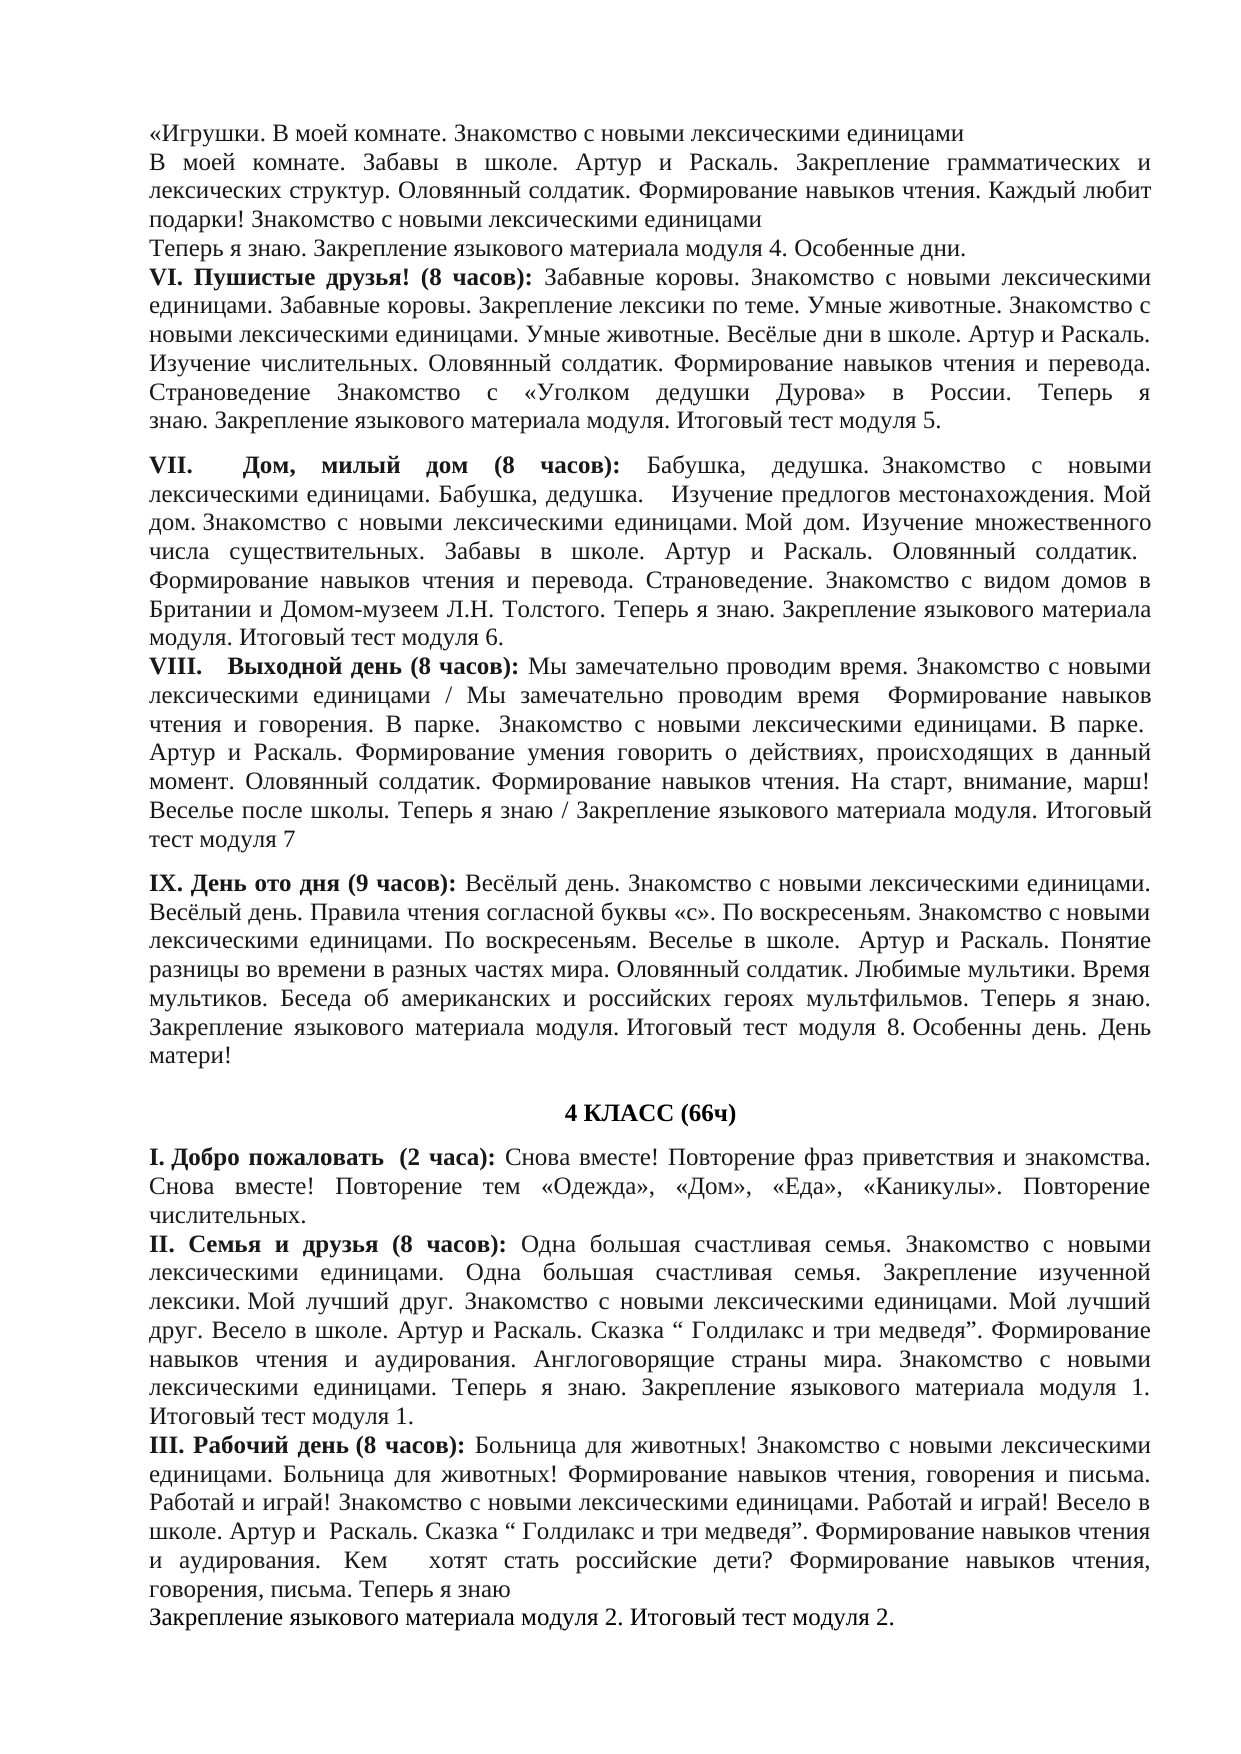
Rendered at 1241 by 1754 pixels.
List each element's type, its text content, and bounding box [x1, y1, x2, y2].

list III. Рабочий день (8 часов): Больница для животных! Знакомство с новыми лексическими единицами. Больница для животных! Формирование навыков чтения, говорения и письма. Работай и играй! Знакомство с новыми лексическими единицами. Работай и играй! Весело в школе. Артур и Раскаль. Сказка “ Голдилакс и три медведя”. Формирование навыков чтения и аудирования. Кем хотят стать российские дети? Формирование навыков чтения, говорения, письма. Теперь я знаю [149, 1430, 1152, 1602]
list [149, 118, 1152, 147]
list VIII. Выходной день (8 часов): Мы замечательно проводим время. Знакомство с новыми лексическими единицами / Мы замечательно проводим время Формирование навыков чтения и говорения. В парке. Знакомство с новыми лексическими единицами. В парке. Артур и Раскаль. Формирование умения говорить о действиях, происходящих в данный момент. Оловянный солдатик. Формирование навыков чтения. На старт, внимание, марш! Веселье после школы. Теперь я знаю / Закрепление языкового материала модуля. Итоговый тест модуля 7 [149, 651, 1152, 852]
list VI. Пушистые друзья! (8 часов): Забавные коровы. Знакомство с новыми лексическими единицами. Забавные коровы. Закрепление лексики по теме. Умные животные. Знакомство с новыми лексическими единицами. Умные животные. Весёлые дни в школе. Артур и Раскаль. Изучение числительных. Оловянный солдатик. Формирование навыков чтения и перевода. Страноведение Знакомство с «Уголком дедушки Дурова» в России. Теперь я знаю. Закрепление языкового материала модуля. Итоговый тест модуля 5. [149, 262, 1152, 434]
list Теперь я знаю. Закрепление языкового материала модуля 4. Особенные дни. [149, 233, 1152, 262]
list II. Семья и друзья (8 часов): Одна большая счастливая семья. Знакомство с новыми лексическими единицами. Одна большая счастливая семья. Закрепление изученной лексики. Мой лучший друг. Знакомство с новыми лексическими единицами. Мой лучший друг. Весело в школе. Артур и Раскаль. Сказка “ Голдилакс и три медведя”. Формирование навыков чтения и аудирования. Англоговорящие страны мира. Знакомство с новыми лексическими единицами. Теперь я знаю. Закрепление языкового материала модуля 1. Итоговый тест модуля 1. [149, 1229, 1152, 1430]
list VII. Дом, милый дом (8 часов): Бабушка, дедушка. Знакомство с новыми лексическими единицами. Бабушка, дедушка. Изучение предлогов местонахождения. Мой дом. Знакомство с новыми лексическими единицами. Мой дом. Изучение множественного числа существительных. Забавы в школе. Артур и Раскаль. Оловянный солдатик. Формирование навыков чтения и перевода. Страноведение. Знакомство с видом домов в Британии и Домом-музеем Л.Н. Толстого. Теперь я знаю. Закрепление языкового материала модуля. Итоговый тест модуля 6. [149, 450, 1152, 651]
list В моей комнате. Забавы в школе. Артур и Раскаль. Закрепление грамматических и лексических структур. Оловянный солдатик. Формирование навыков чтения. Каждый любит подарки! Знакомство с новыми лексическими единицами [149, 147, 1152, 233]
list Закрепление языкового материала модуля 2. Итоговый тест модуля 2. [149, 1602, 1152, 1631]
list IX. День ото дня (9 часов): Весёлый день. Знакомство с новыми лексическими единицами. Весёлый день. Правила чтения согласной буквы «с». По воскресеньям. Знакомство с новыми лексическими единицами. По воскресеньям. Веселье в школе. Артур и Раскаль. Понятие разницы во времени в разных частях мира. Оловянный солдатик. Любимые мультики. Время мультиков. Беседа об американских и российских героях мультфильмов. Теперь я знаю. Закрепление языкового материала модуля. Итоговый тест модуля 8. Особенны день. День матери! [149, 868, 1152, 1069]
list 4 КЛАСС (66ч) [149, 1098, 1152, 1127]
list I. Добро пожаловать (2 часа): Снова вместе! Повторение фраз приветствия и знакомства. Снова вместе! Повторение тем «Одежда», «Дом», «Еда», «Каникулы». Повторение числительных. [149, 1142, 1152, 1229]
